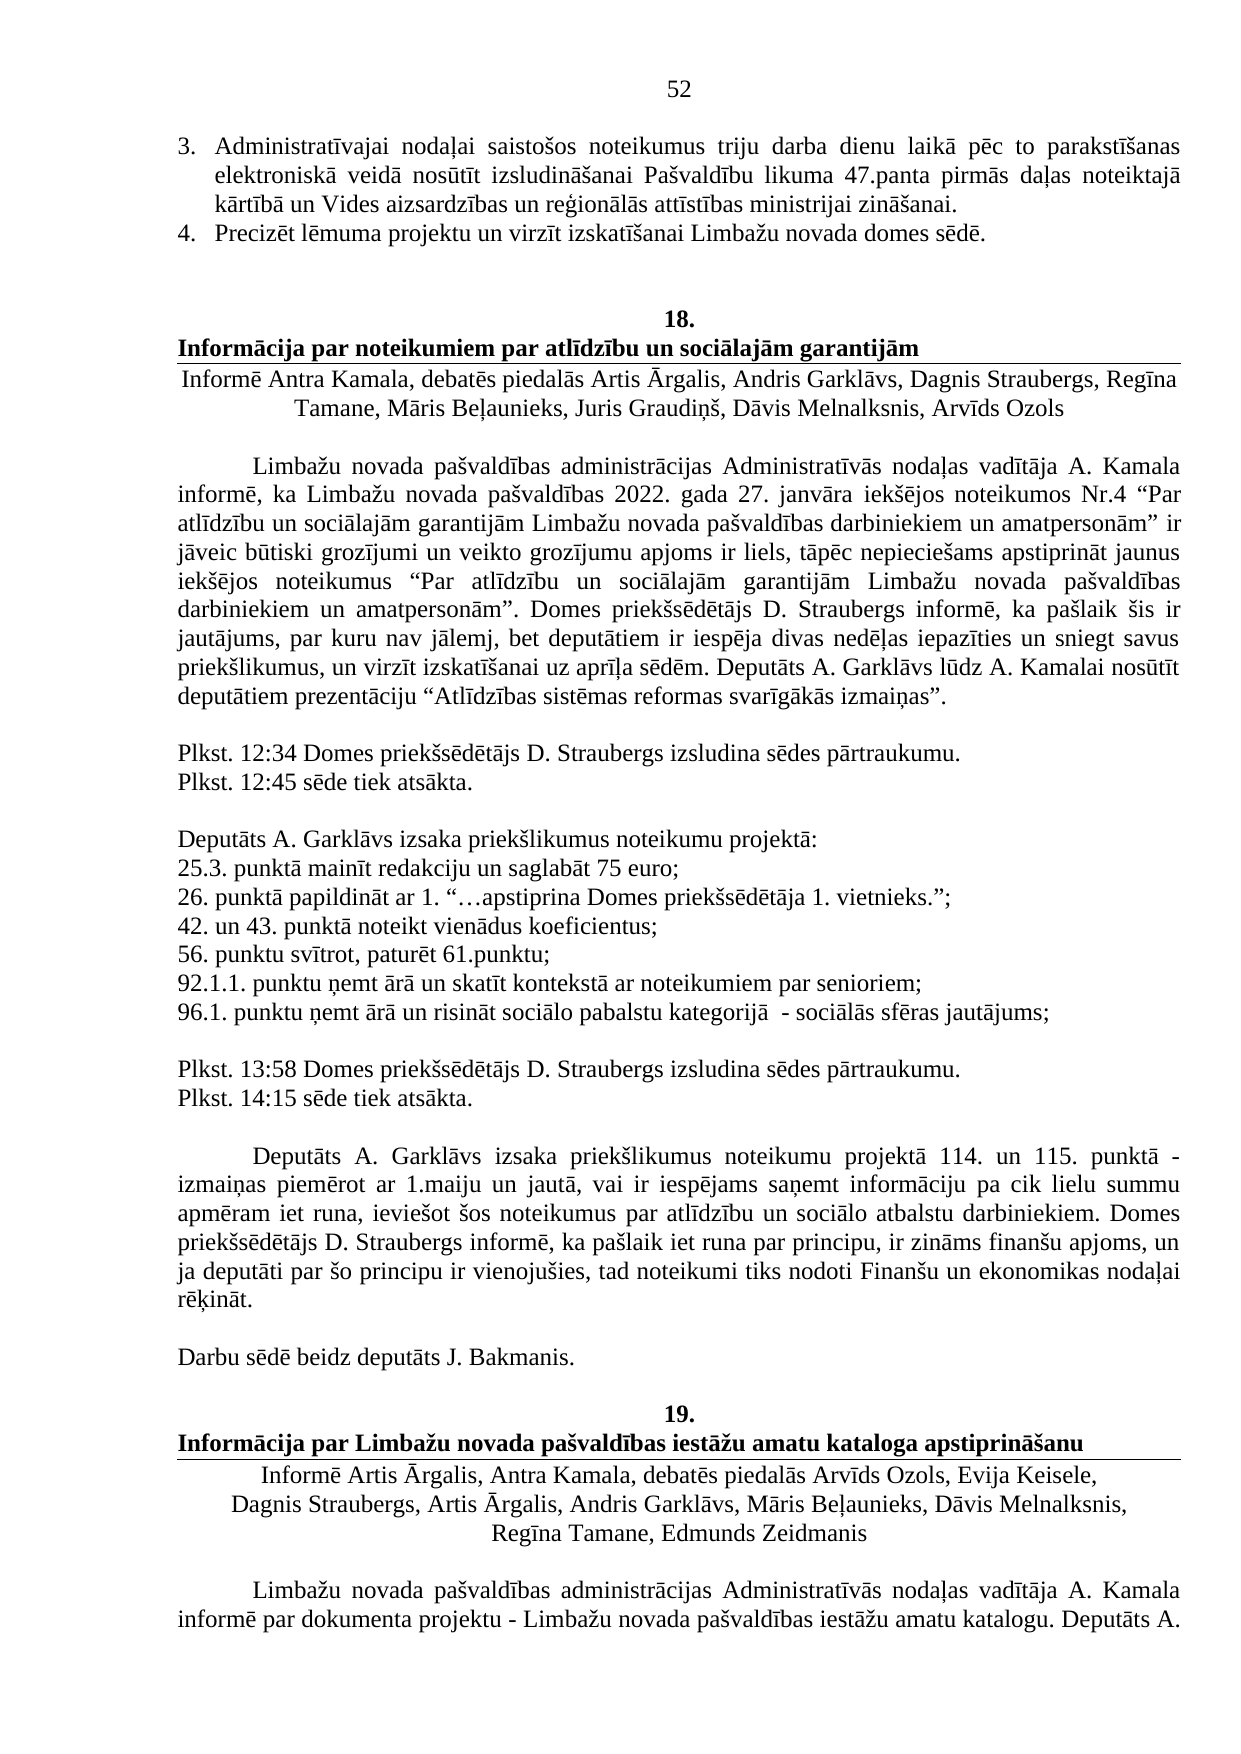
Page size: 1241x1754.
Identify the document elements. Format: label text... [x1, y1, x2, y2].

list Administratīvajai nodaļai saistošos noteikumus triju darba dienu laikā pēc to parakstīšanas elektroniskā veidā nosūtīt izsludināšanai Pašvaldību likuma 47.panta pirmās daļas noteiktajā kārtībā un Vides aizsardzības un reģionālās attīstības ministrijai zināšanai. [177, 131, 1181, 218]
text 19. [177, 1399, 1181, 1428]
text Limbažu novada pašvaldības administrācijas Administratīvās nodaļas vadītāja A. Kamala informē, ka Limbažu novada pašvaldības 2022. gada 27. janvāra iekšējos noteikumos Nr.4 “Par atlīdzību un sociālajām garantijām Limbažu novada pašvaldības darbiniekiem un amatpersonām” ir jāveic būtiski grozījumi un veikto grozījumu apjoms ir liels, tāpēc nepieciešams apstiprināt jaunus iekšējos noteikumus “Par atlīdzību un sociālajām garantijām Limbažu novada pašvaldības darbiniekiem un amatpersonām”. Domes priekšsēdētājs D. Straubergs informē, ka pašlaik šis ir jautājums, par kuru nav jālemj, bet deputātiem ir iespēja divas nedēļas iepazīties un sniegt savus priekšlikumus, un virzīt izskatīšanai uz aprīļa sēdēm. Deputāts A. Garklāvs lūdz A. Kamalai nosūtīt deputātiem prezentāciju “Atlīdzības sistēmas reformas svarīgākās izmaiņas”. [177, 451, 1181, 709]
text Darbu sēdē beidz deputāts J. Bakmanis. [177, 1342, 1181, 1371]
text 42. un 43. punktā noteikt vienādus koeficientus; [177, 911, 1181, 939]
text Plkst. 12:34 Domes priekšsēdētājs D. Straubergs izsludina sēdes pārtraukumu. [177, 738, 1181, 767]
text Plkst. 13:58 Domes priekšsēdētājs D. Straubergs izsludina sēdes pārtraukumu. [177, 1054, 1181, 1083]
text Informācija par noteikumiem par atlīdzību un sociālajām garantijām [177, 333, 1181, 363]
text Plkst. 14:15 sēde tiek atsākta. [177, 1083, 1181, 1112]
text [177, 1575, 1181, 1633]
list Precizēt lēmuma projektu un virzīt izskatīšanai Limbažu novada domes sēdē. [177, 218, 1181, 246]
text 26. punktā papildināt ar 1. “…apstiprina Domes priekšsēdētāja 1. vietnieks.”; [177, 882, 1181, 911]
text Deputāts A. Garklāvs izsaka priekšlikumus noteikumu projektā: [177, 824, 1181, 853]
text Informācija par Limbažu novada pašvaldības iestāžu amatu kataloga apstiprināšanu [177, 1428, 1181, 1459]
text Informē Antra Kamala, debatēs piedalās Artis Ārgalis, Andris Garklāvs, Dagnis Straubergs, Regīna Tamane, Māris Beļaunieks, Juris Graudiņš, Dāvis Melnalksnis, Arvīds Ozols [177, 364, 1181, 422]
text 96.1. punktu ņemt ārā un risināt sociālo pabalstu kategorijā - sociālās sfēras jautājums; [177, 997, 1181, 1026]
text Plkst. 12:45 sēde tiek atsākta. [177, 767, 1181, 796]
text Informē Artis Ārgalis, Antra Kamala, debatēs piedalās Arvīds Ozols, Evija Keisele, [177, 1460, 1181, 1489]
text Regīna Tamane, Edmunds Zeidmanis [177, 1518, 1181, 1546]
text 92.1.1. punktu ņemt ārā un skatīt kontekstā ar noteikumiem par senioriem; [177, 968, 1181, 997]
text 18. [177, 304, 1181, 333]
text Deputāts A. Garklāvs izsaka priekšlikumus noteikumu projektā 114. un 115. punktā - izmaiņas piemērot ar 1.maiju un jautā, vai ir iespējams saņemt informāciju pa cik lielu summu apmēram iet runa, ieviešot šos noteikumus par atlīdzību un sociālo atbalstu darbiniekiem. Domes priekšsēdētājs D. Straubergs informē, ka pašlaik iet runa par principu, ir zināms finanšu apjoms, un ja deputāti par šo principu ir vienojušies, tad noteikumi tiks nodoti Finanšu un ekonomikas nodaļai rēķināt. [177, 1141, 1181, 1313]
text Dagnis Straubergs, Artis Ārgalis, Andris Garklāvs, Māris Beļaunieks, Dāvis Melnalksnis, [177, 1489, 1181, 1518]
text 56. punktu svītrot, paturēt 61.punktu; [177, 939, 1181, 968]
text 25.3. punktā mainīt redakciju un saglabāt 75 euro; [177, 853, 1181, 882]
